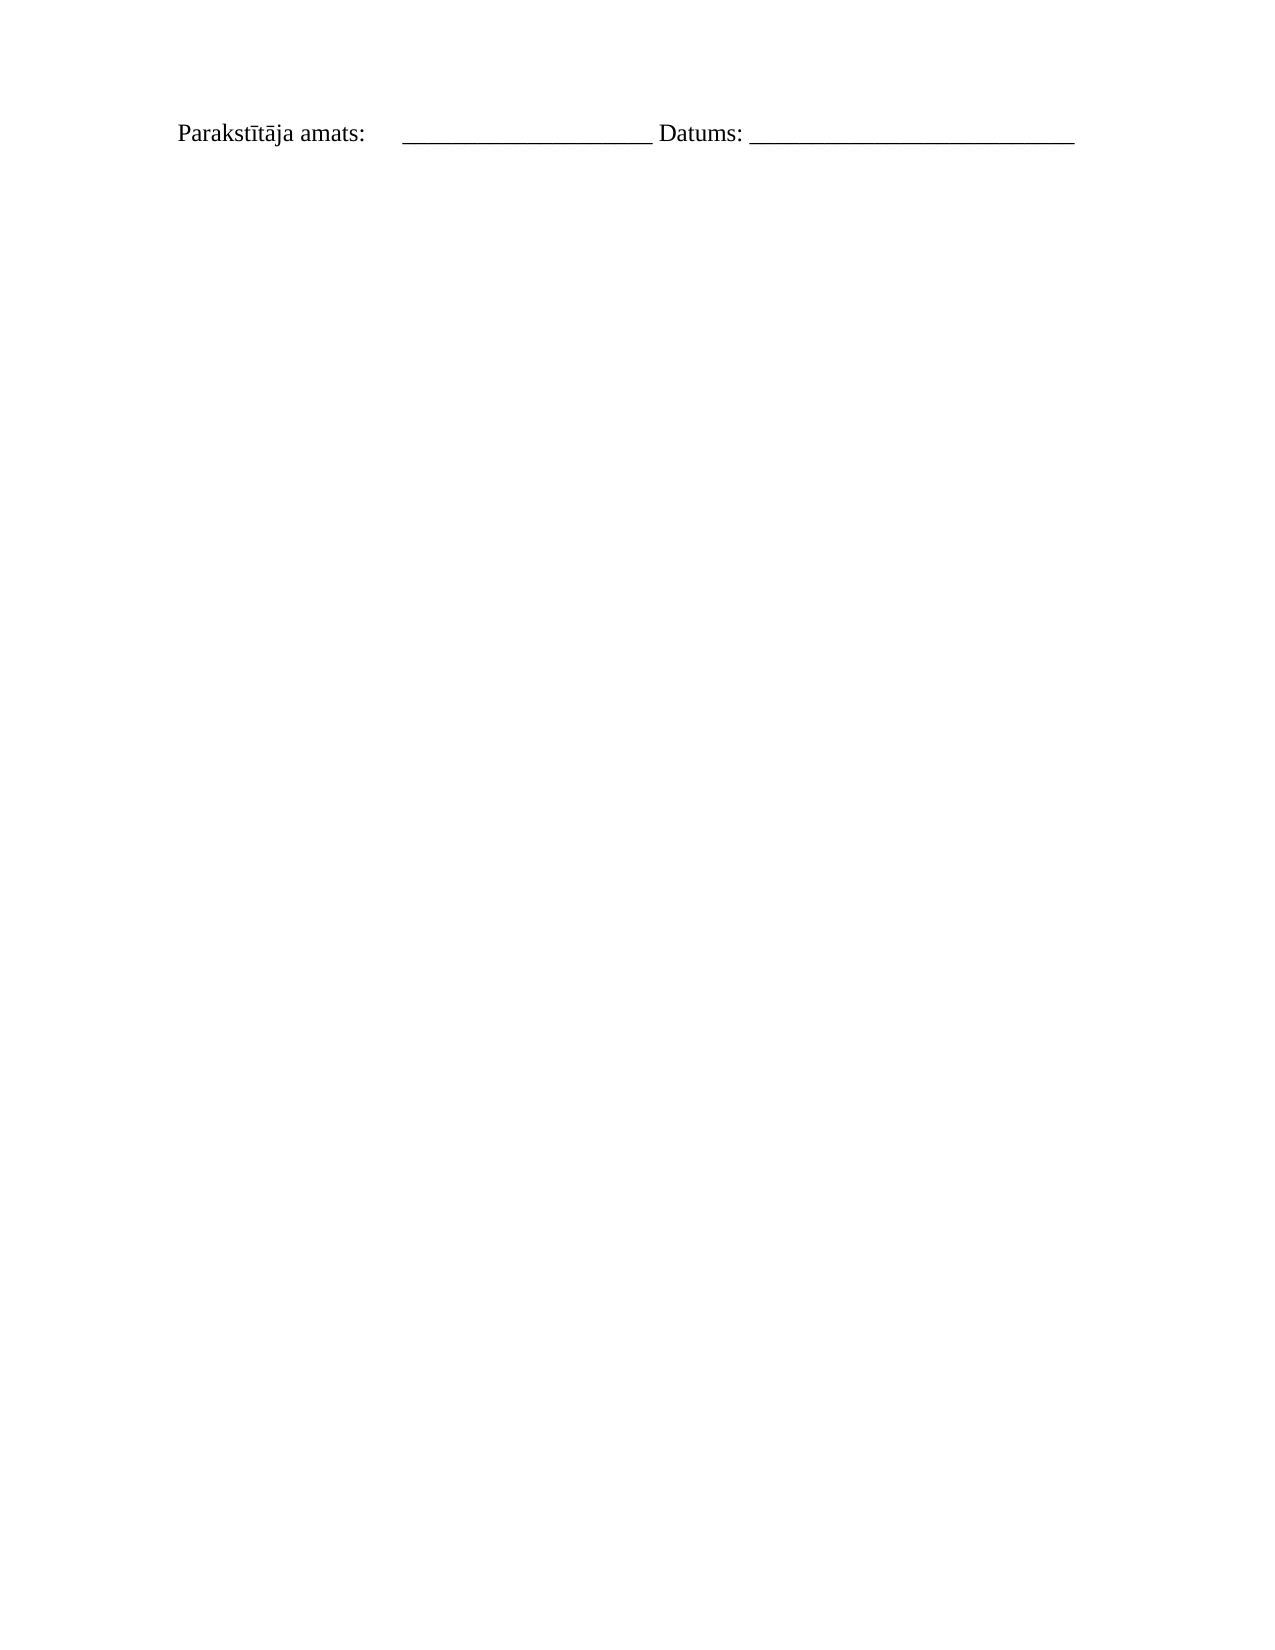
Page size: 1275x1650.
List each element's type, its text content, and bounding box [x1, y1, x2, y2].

text Parakstītāja amats: ____________________ Datums: __________________________ [177, 118, 1157, 147]
